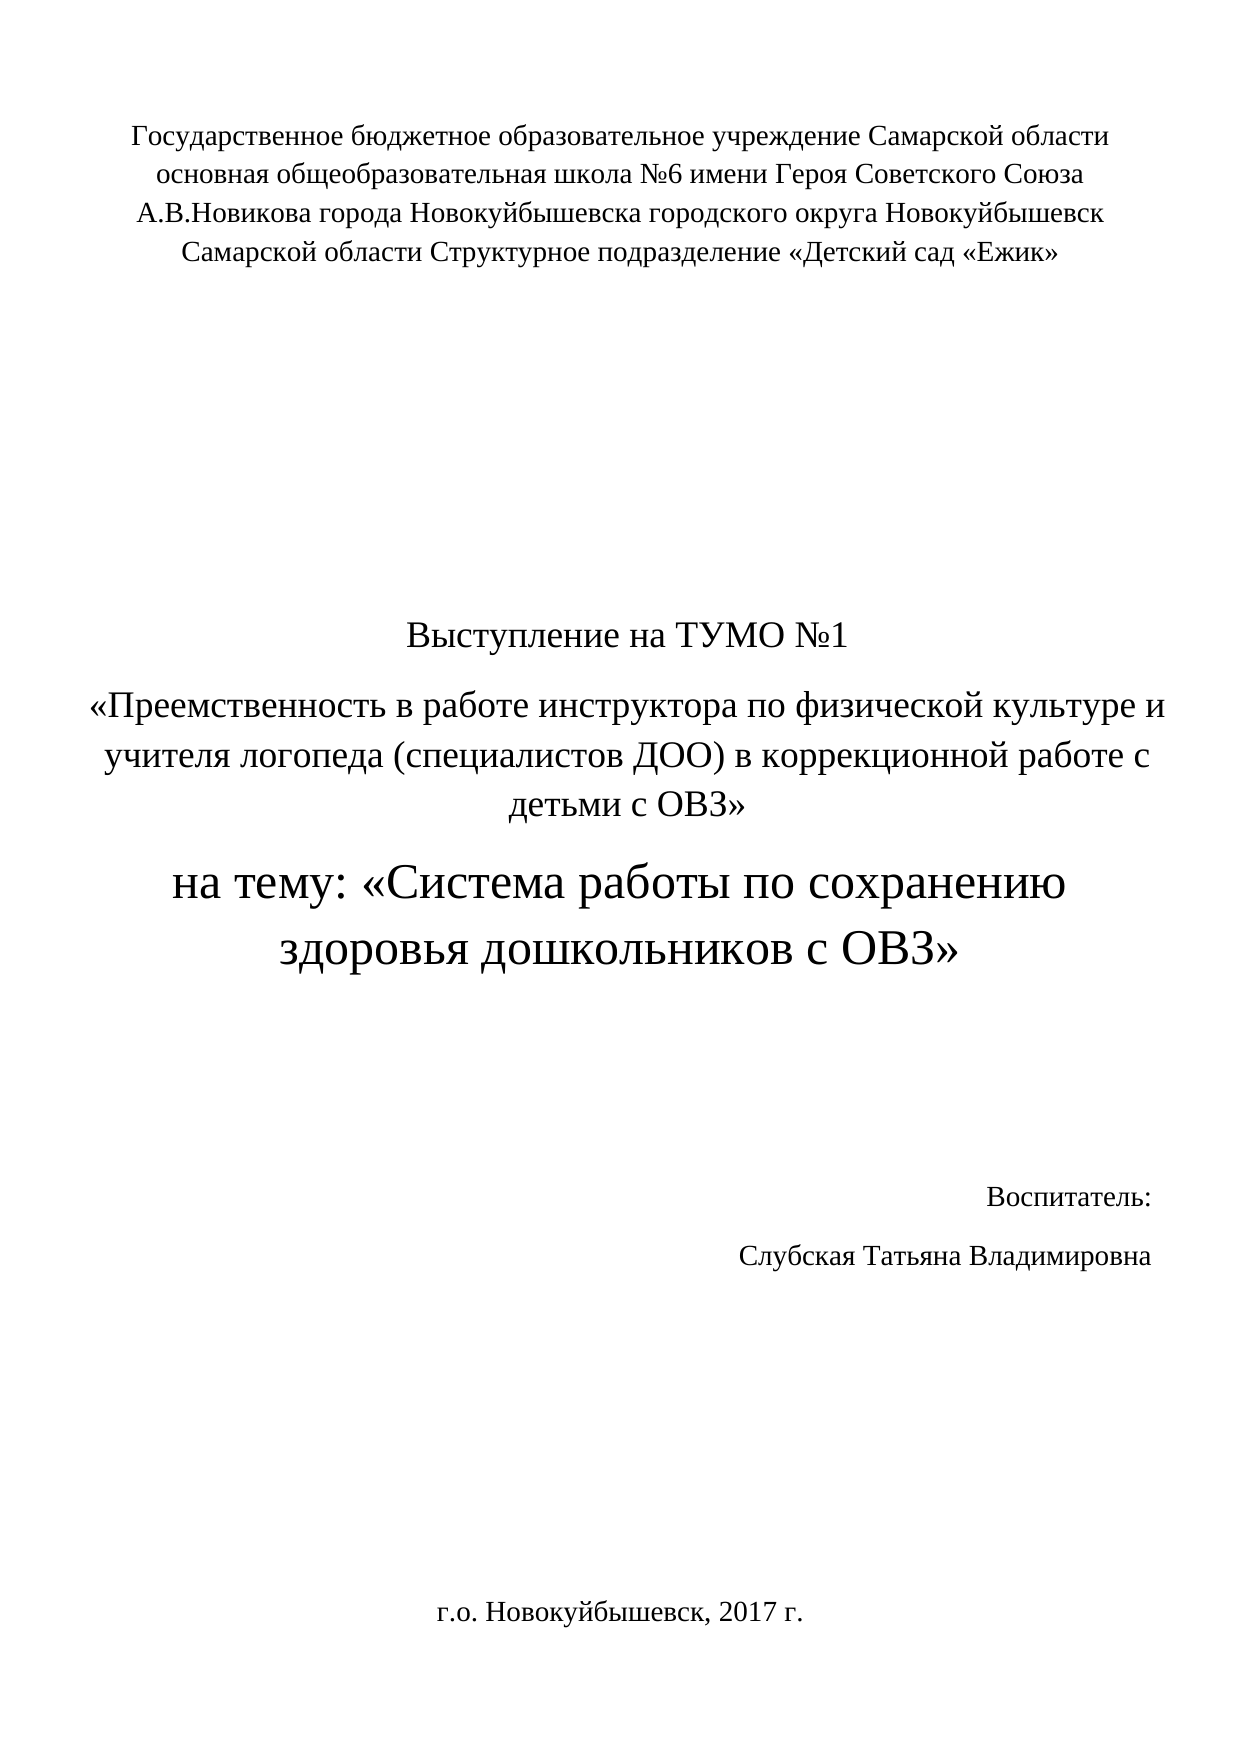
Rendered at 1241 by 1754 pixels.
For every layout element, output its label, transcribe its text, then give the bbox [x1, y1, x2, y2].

text на тему: «Система работы по сохранению здоровья дошкольников с ОВЗ» [88, 852, 1152, 976]
text Слубская Татьяна Владимировна [177, 1238, 1152, 1272]
text «Преемственность в работе инструктора по физической культуре и учителя логопеда (специалистов ДОО) в коррекционной работе с детьми с ОВЗ» [88, 682, 1167, 825]
text Государственное бюджетное образовательное учреждение Самарской области основная общеобразовательная школа №6 имени Героя Советского Союза А.В.Новикова города Новокуйбышевска городского округа Новокуйбышевск Самарской области Структурное подразделение «Детский сад «Ежик» [88, 118, 1152, 267]
text Воспитатель: [177, 1179, 1152, 1212]
text Выступление на ТУМО №1 [88, 612, 1167, 655]
text г.о. Новокуйбышевск, 2017 г. [88, 1594, 1152, 1628]
